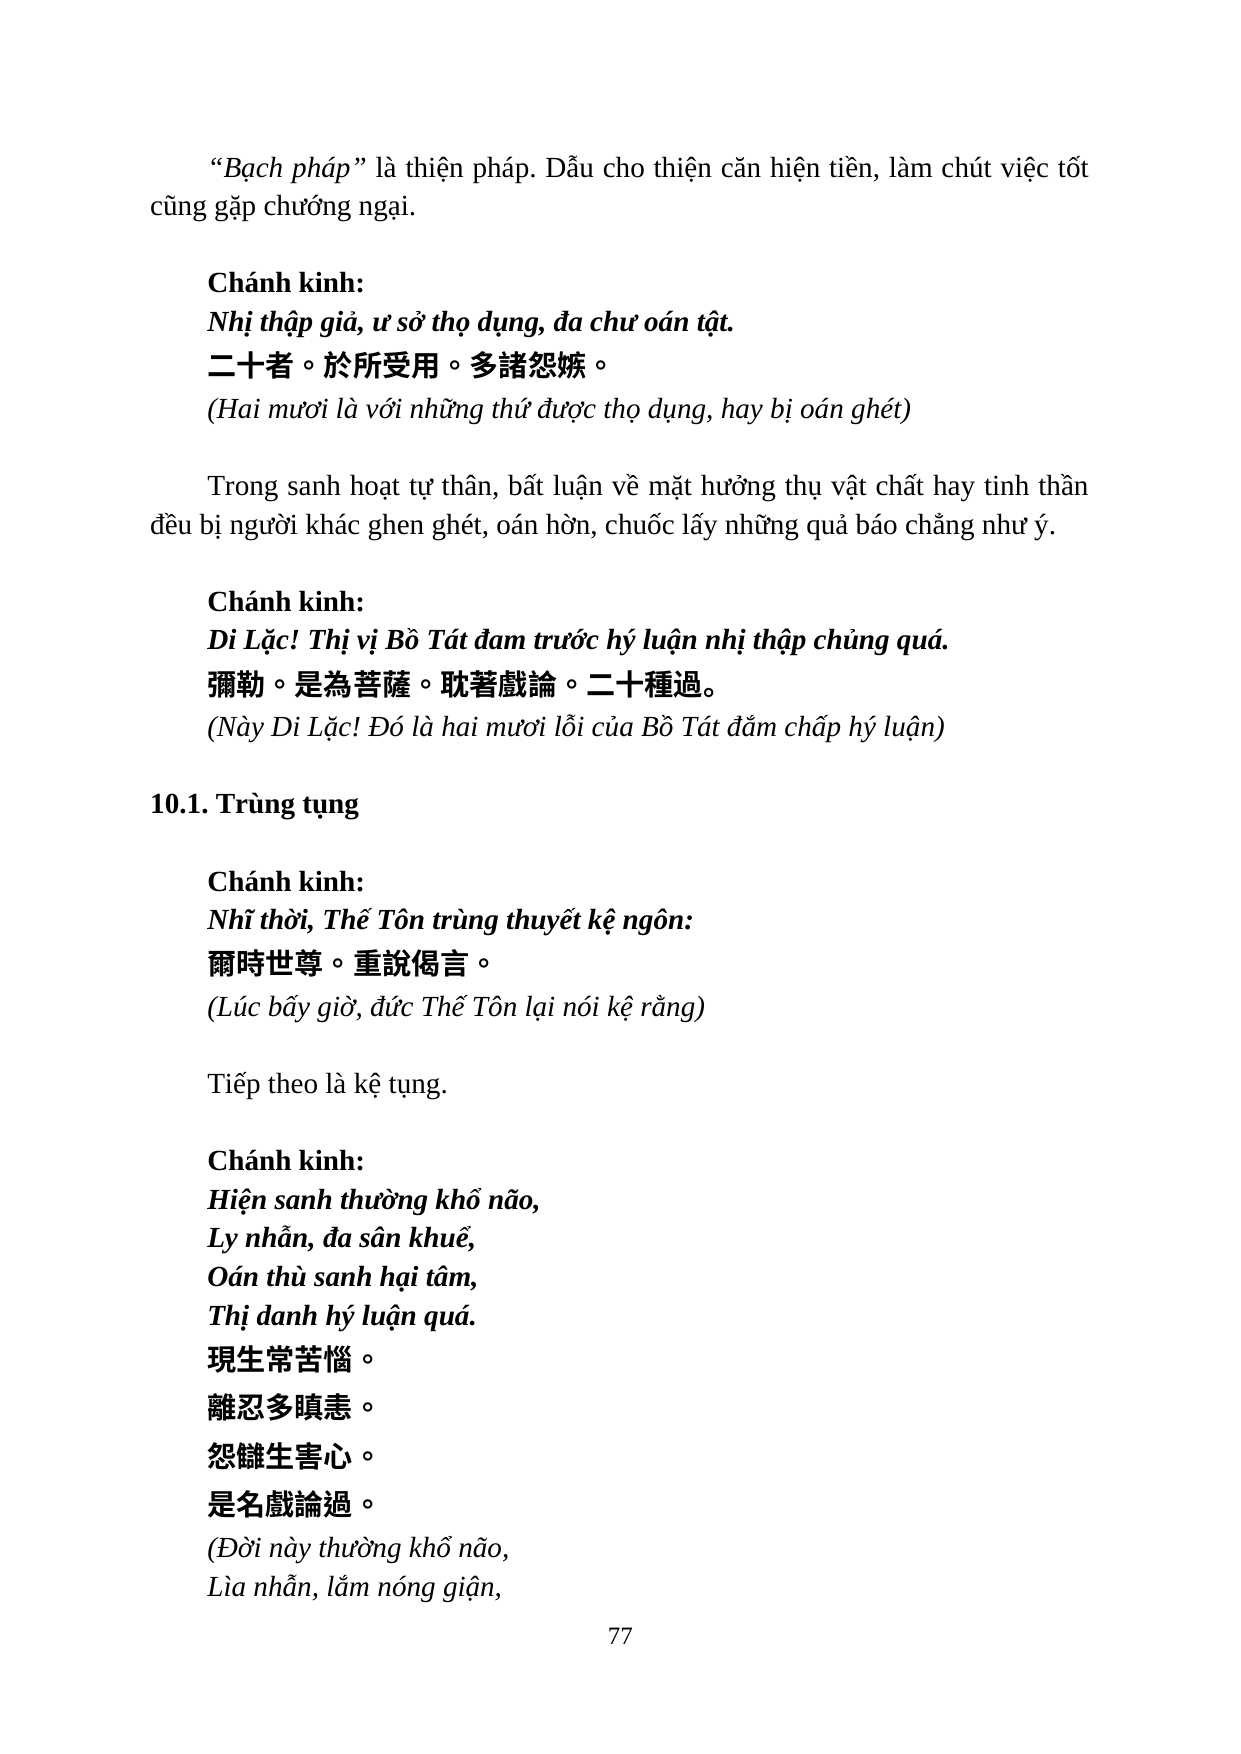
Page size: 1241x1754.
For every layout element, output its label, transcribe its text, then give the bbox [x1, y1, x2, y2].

text 現生常苦惱。 [150, 1336, 1090, 1378]
text 怨讎生害心。 [150, 1433, 1090, 1476]
text 爾時世尊。重說偈言。 [150, 941, 1090, 983]
text 二十者。於所受用。多諸怨嫉。 [150, 343, 1090, 385]
text Chánh kinh: [150, 266, 1090, 299]
text 是名戲論過。 [150, 1482, 1090, 1524]
text Thị danh hý luận quá. [150, 1298, 1090, 1331]
text Chánh kinh: [150, 1143, 1090, 1177]
text (Hai mươi là với những thứ được thọ dụng, hay bị oán ghét) [150, 391, 1090, 425]
text (Này Di Lặc! Đó là hai mươi lỗi của Bồ Tát đắm chấp hý luận) [150, 709, 1090, 743]
text Hiện sanh thường khổ não, [150, 1182, 1090, 1216]
text Tiếp theo là kệ tụng. [150, 1066, 1090, 1100]
text Trong sanh hoạt tự thân, bất luận về mặt hưởng thụ vật chất hay tinh thần đều bị người khác ghen ghét, oán hờn, chuốc lấy những quả báo chẳng như ý. [150, 468, 1090, 540]
text 離忍多瞋恚。 [150, 1385, 1090, 1427]
text Oán thù sanh hại tâm, [150, 1259, 1090, 1293]
subtitle 10.1. Trùng tụng [150, 787, 1090, 820]
text Di Lặc! Thị vị Bồ Tát đam trước hý luận nhị thập chủng quá. [150, 622, 1090, 656]
text Nhị thập giả, ư sở thọ dụng, đa chư oán tật. [150, 304, 1090, 338]
text (Đời này thường khổ não, [150, 1530, 1090, 1564]
text “Bạch pháp” là thiện pháp. Dẫu cho thiện căn hiện tiền, làm chút việc tốt cũng gặp chướng ngại. [150, 150, 1090, 222]
text Ly nhẫn, đa sân khuể, [150, 1221, 1090, 1254]
text Nhĩ thời, Thế Tôn trùng thuyết kệ ngôn: [150, 902, 1090, 936]
text 彌勒。是為菩薩。耽著戲論。二十種過。 [150, 661, 1090, 703]
text Chánh kinh: [150, 864, 1090, 897]
text (Lúc bấy giờ, đức Thế Tôn lại nói kệ rằng) [150, 989, 1090, 1023]
text Chánh kinh: [150, 584, 1090, 617]
text Lìa nhẫn, lắm nóng giận, [150, 1569, 1090, 1602]
